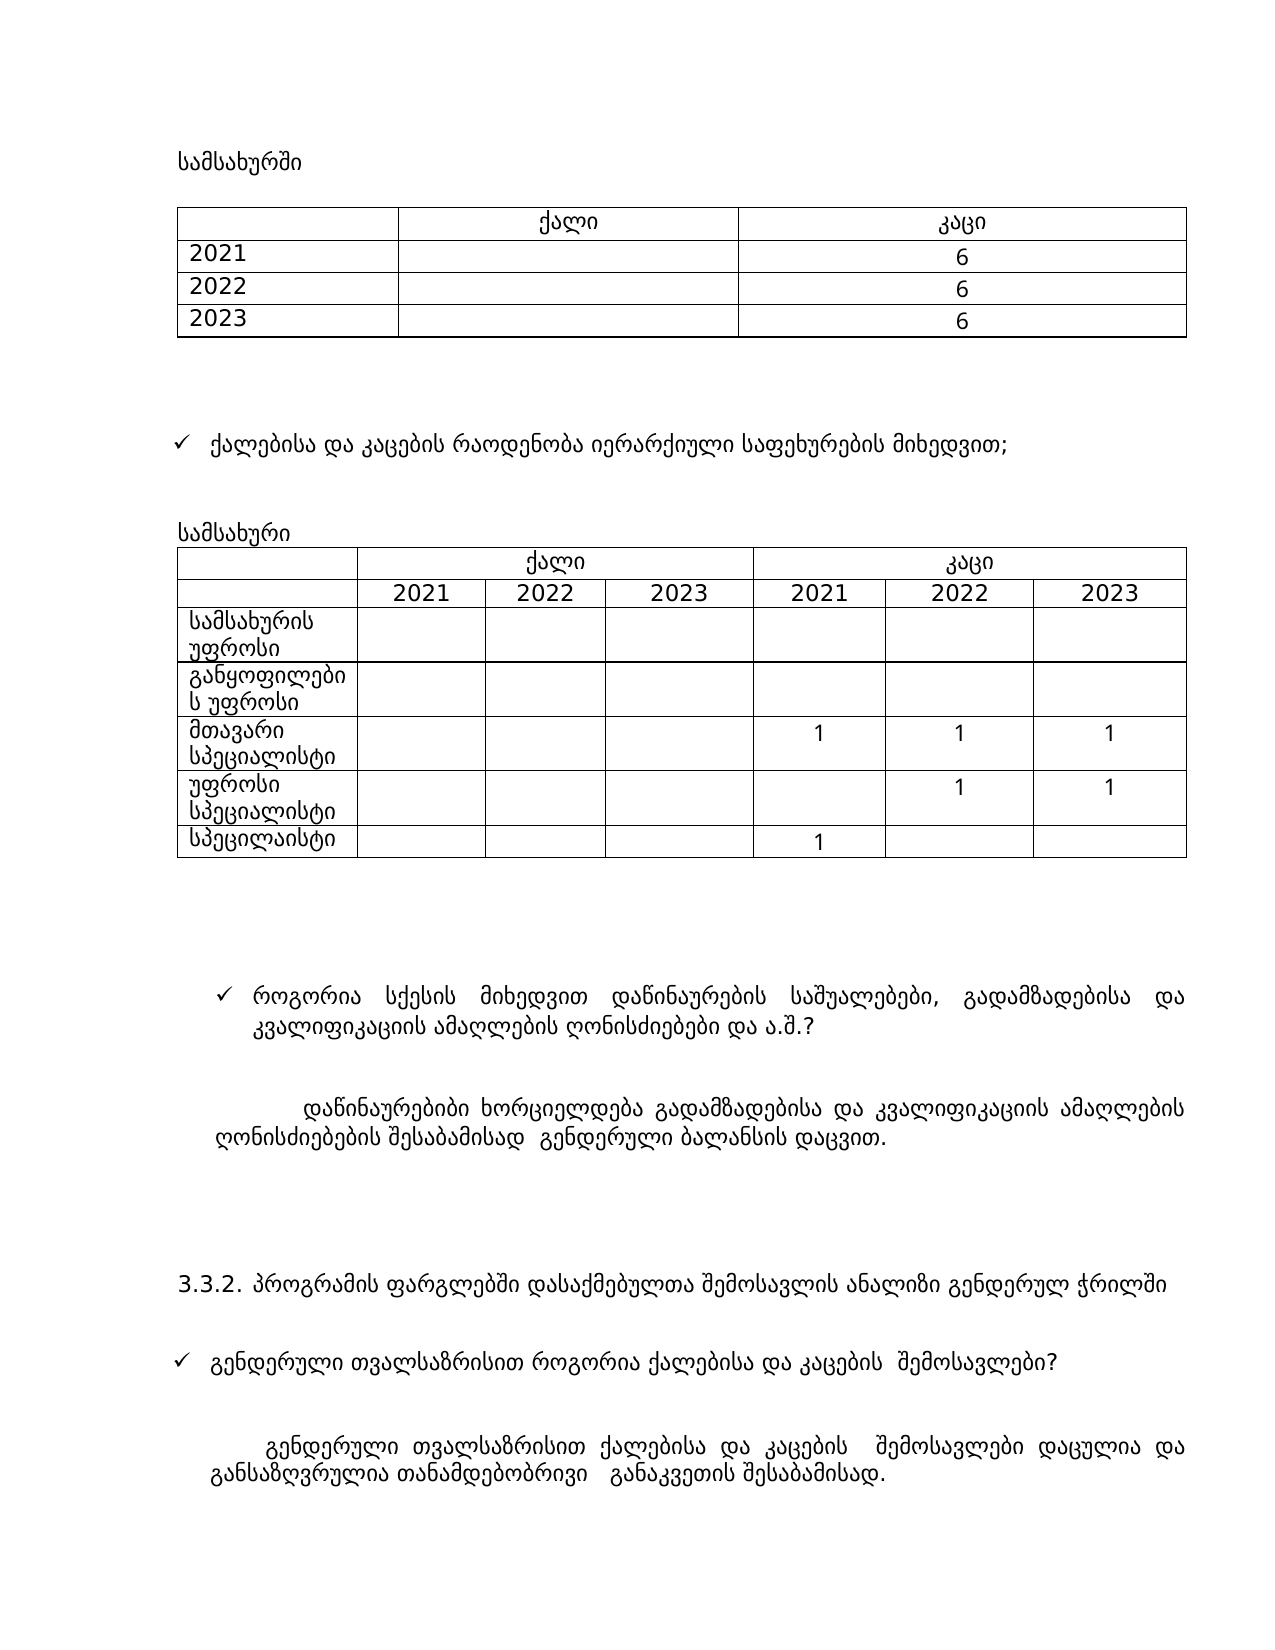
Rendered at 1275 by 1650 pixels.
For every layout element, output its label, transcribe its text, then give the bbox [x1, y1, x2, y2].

table_cell [886, 826, 1033, 857]
table_header კაცი [754, 548, 1186, 579]
table_header ქალი [399, 208, 738, 239]
text დაწინაურებიბი ხორციელდება გადამზადებისა და კვალიფიკაციის ამაღლების ღონისძიებების შესაბამისად გენდერული ბალანსის დაცვით. [215, 1096, 1186, 1151]
table_cell [399, 305, 738, 336]
table_cell [754, 771, 885, 824]
table_cell [1034, 663, 1186, 716]
table_cell [754, 663, 885, 716]
table_cell 6 [739, 241, 1186, 272]
table_cell [358, 717, 485, 770]
table_cell 1 [886, 771, 1033, 824]
table_cell 1 [1034, 771, 1186, 824]
table_cell 6 [739, 305, 1186, 336]
table_header ქალი [358, 548, 753, 579]
list როგორია სქესის მიხედვით დაწინაურების საშუალებები, გადამზადებისა და კვალიფიკაციის ამაღლების ღონისძიებები და ა.შ.? [215, 983, 1186, 1040]
table_header [178, 208, 398, 239]
table_cell [486, 826, 605, 857]
table_cell [606, 826, 753, 857]
text სამსახური [177, 520, 1186, 547]
table_cell 2023 [1034, 580, 1186, 607]
table_cell სამსახურის უფროსი [178, 608, 357, 661]
list გენდერული თვალსაზრისით ქალებისა და კაცების შემოსავლები დაცულია და განსაზღვრულია თანამდებობრივი განაკვეთის შესაბამისად. [210, 1433, 1186, 1487]
table_cell 2023 [606, 580, 753, 607]
table_cell [886, 663, 1033, 716]
list პროგრამის ფარგლებში დასაქმებულთა შემოსავლის ანალიზი გენდერულ ჭრილში [177, 1272, 1186, 1298]
list გენდერული თვალსაზრისით როგორია ქალებისა და კაცების შემოსავლები? [172, 1349, 1186, 1375]
table_cell 2022 [486, 580, 605, 607]
table_cell [358, 826, 485, 857]
table_cell 2021 [358, 580, 485, 607]
table_cell [486, 717, 605, 770]
table_cell [1034, 826, 1186, 857]
table_cell 2021 [178, 241, 398, 272]
table_cell [178, 580, 357, 607]
table_cell 1 [1034, 717, 1186, 770]
table_cell [486, 608, 605, 661]
table_cell [886, 608, 1033, 661]
table_cell [606, 608, 753, 661]
table_cell 6 [739, 273, 1186, 304]
table_header კაცი [739, 208, 1186, 239]
table_cell [486, 771, 605, 824]
table_cell [358, 663, 485, 716]
table_cell 1 [754, 826, 885, 857]
table_cell [399, 273, 738, 304]
table_cell [358, 771, 485, 824]
table_cell [606, 771, 753, 824]
table_cell 2021 [754, 580, 885, 607]
text სამსახურში [177, 149, 1186, 176]
table_cell 1 [886, 717, 1033, 770]
table_cell განყოფილების უფროსი [178, 663, 357, 716]
table_cell 1 [754, 717, 885, 770]
table_cell [606, 663, 753, 716]
table_cell [486, 663, 605, 716]
table_cell 2022 [178, 273, 398, 304]
table_cell სპეცილაისტი [178, 826, 357, 857]
table_cell [1034, 608, 1186, 661]
table_cell მთავარი სპეციალისტი [178, 717, 357, 770]
table_cell [399, 241, 738, 272]
table_cell 2022 [886, 580, 1033, 607]
table_cell უფროსი სპეციალისტი [178, 771, 357, 824]
table_cell [754, 608, 885, 661]
table_cell [606, 717, 753, 770]
list ქალებისა და კაცების რაოდენობა იერარქიული საფეხურების მიხედვით; [172, 431, 1186, 458]
table_header [178, 548, 357, 579]
table_cell 2023 [178, 305, 398, 336]
table_cell [358, 608, 485, 661]
